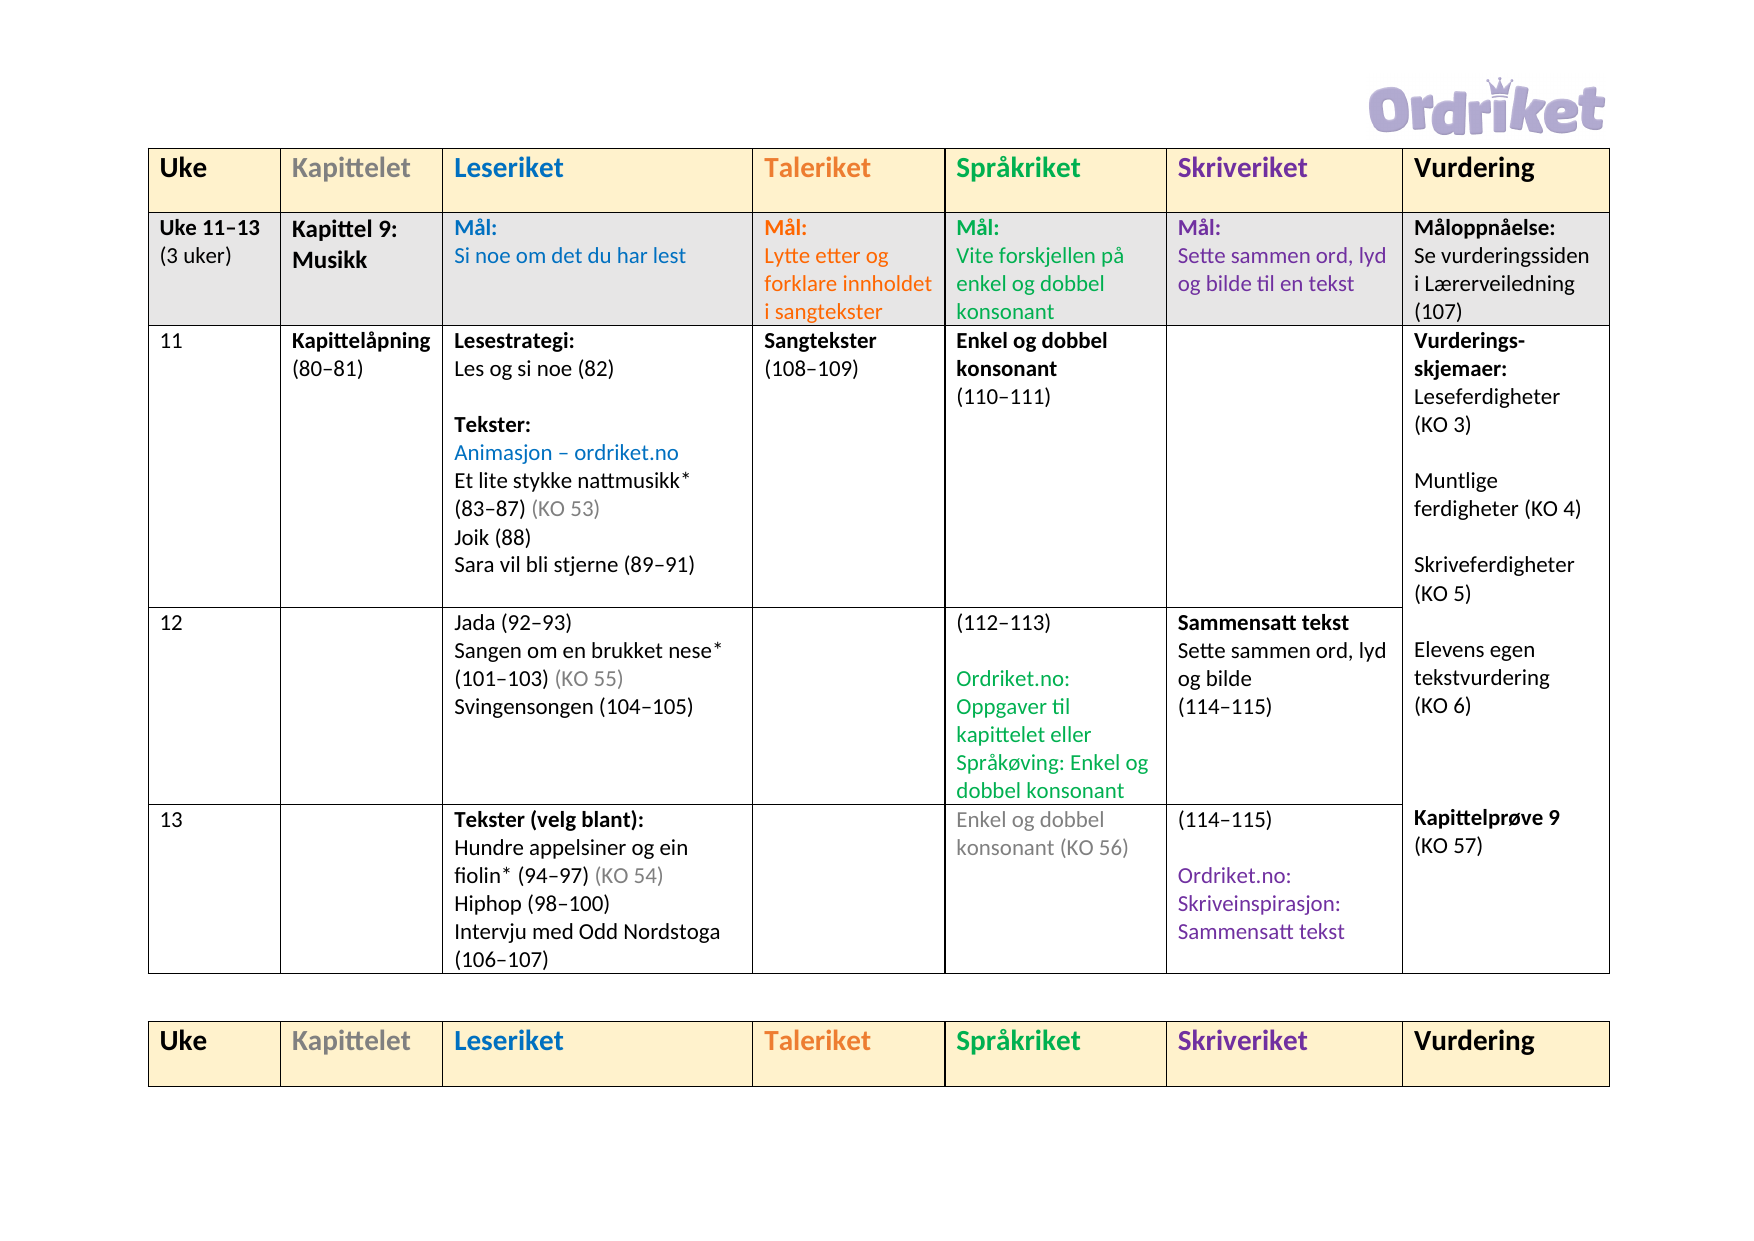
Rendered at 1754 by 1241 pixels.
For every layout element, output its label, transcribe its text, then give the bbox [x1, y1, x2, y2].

table_cell Vurderings-skjemaer: Leseferdigheter (KO 3) Muntlige ferdigheter (KO 4) Skriveferdigheter (KO 5) Elevens egen tekstvurdering (KO 6) Kapittelprøve 9 (KO 57) [1403, 326, 1609, 973]
table_header Vurdering [1403, 1022, 1609, 1086]
table_cell Enkel og dobbel konsonant (110–111) [946, 326, 1166, 607]
table_header Uke [149, 1022, 280, 1086]
table_cell [753, 805, 944, 973]
table_cell Kapittel 9: Musikk [281, 213, 442, 325]
table_header Leseriket [443, 149, 752, 212]
table_header Språkriket [946, 1022, 1166, 1086]
table_cell Uke 11–13 (3 uker) [149, 213, 280, 325]
table_cell Enkel og dobbel konsonant (KO 56) [946, 805, 1166, 973]
table_header Skriveriket [1167, 149, 1402, 212]
table_cell [1167, 326, 1402, 607]
table_cell Mål: Si noe om det du har lest [443, 213, 752, 325]
table_header Språkriket [946, 149, 1166, 212]
table_cell Mål: Sette sammen ord, lyd og bilde til en tekst [1167, 213, 1402, 325]
table_cell Måloppnåelse: Se vurderingssiden i Lærerveiledning (107) [1403, 213, 1609, 325]
table_header Taleriket [753, 1022, 944, 1086]
table_header Kapittelet [281, 1022, 442, 1086]
table_cell 13 [149, 805, 280, 973]
table_header Vurdering [1403, 149, 1609, 212]
table_cell Jada (92–93) Sangen om en brukket nese* (101–103) (KO 55) Svingensongen (104–105) [443, 608, 752, 804]
table_header Skriveriket [1167, 1022, 1402, 1086]
table_cell 12 [149, 608, 280, 804]
table_cell Kapittelåpning (80–81) [281, 326, 442, 607]
table_cell [281, 805, 442, 973]
table_cell Mål: Vite forskjellen på enkel og dobbel konsonant [946, 213, 1166, 325]
table_cell [753, 608, 944, 804]
picture [1366, 73, 1607, 140]
table_cell (112–113) Ordriket.no: Oppgaver til kapittelet eller Språkøving: Enkel og dobbel konsonant [946, 608, 1166, 804]
table_cell (114–115) Ordriket.no: Skriveinspirasjon: Sammensatt tekst [1167, 805, 1402, 973]
table_header Leseriket [443, 1022, 752, 1086]
table_cell Tekster (velg blant): Hundre appelsiner og ein fiolin* (94–97) (KO 54) Hiphop (98–100) Intervju med Odd Nordstoga (106–107) [443, 805, 752, 973]
table_header Uke [149, 149, 280, 212]
table_cell Sammensatt tekst Sette sammen ord, lyd og bilde (114–115) [1167, 608, 1402, 804]
table_cell [281, 608, 442, 804]
table_cell Lesestrategi: Les og si noe (82) Tekster: Animasjon – ordriket.no Et lite stykke nattmusikk* (83–87) (KO 53) Joik (88) Sara vil bli stjerne (89–91) [443, 326, 752, 607]
table_header Kapittelet [281, 149, 442, 212]
table_cell 11 [149, 326, 280, 607]
table_cell Mål: Lytte etter og forklare innholdet i sangtekster [753, 213, 944, 325]
table_header Taleriket [753, 149, 944, 212]
table_cell Sangtekster (108–109) [753, 326, 944, 607]
